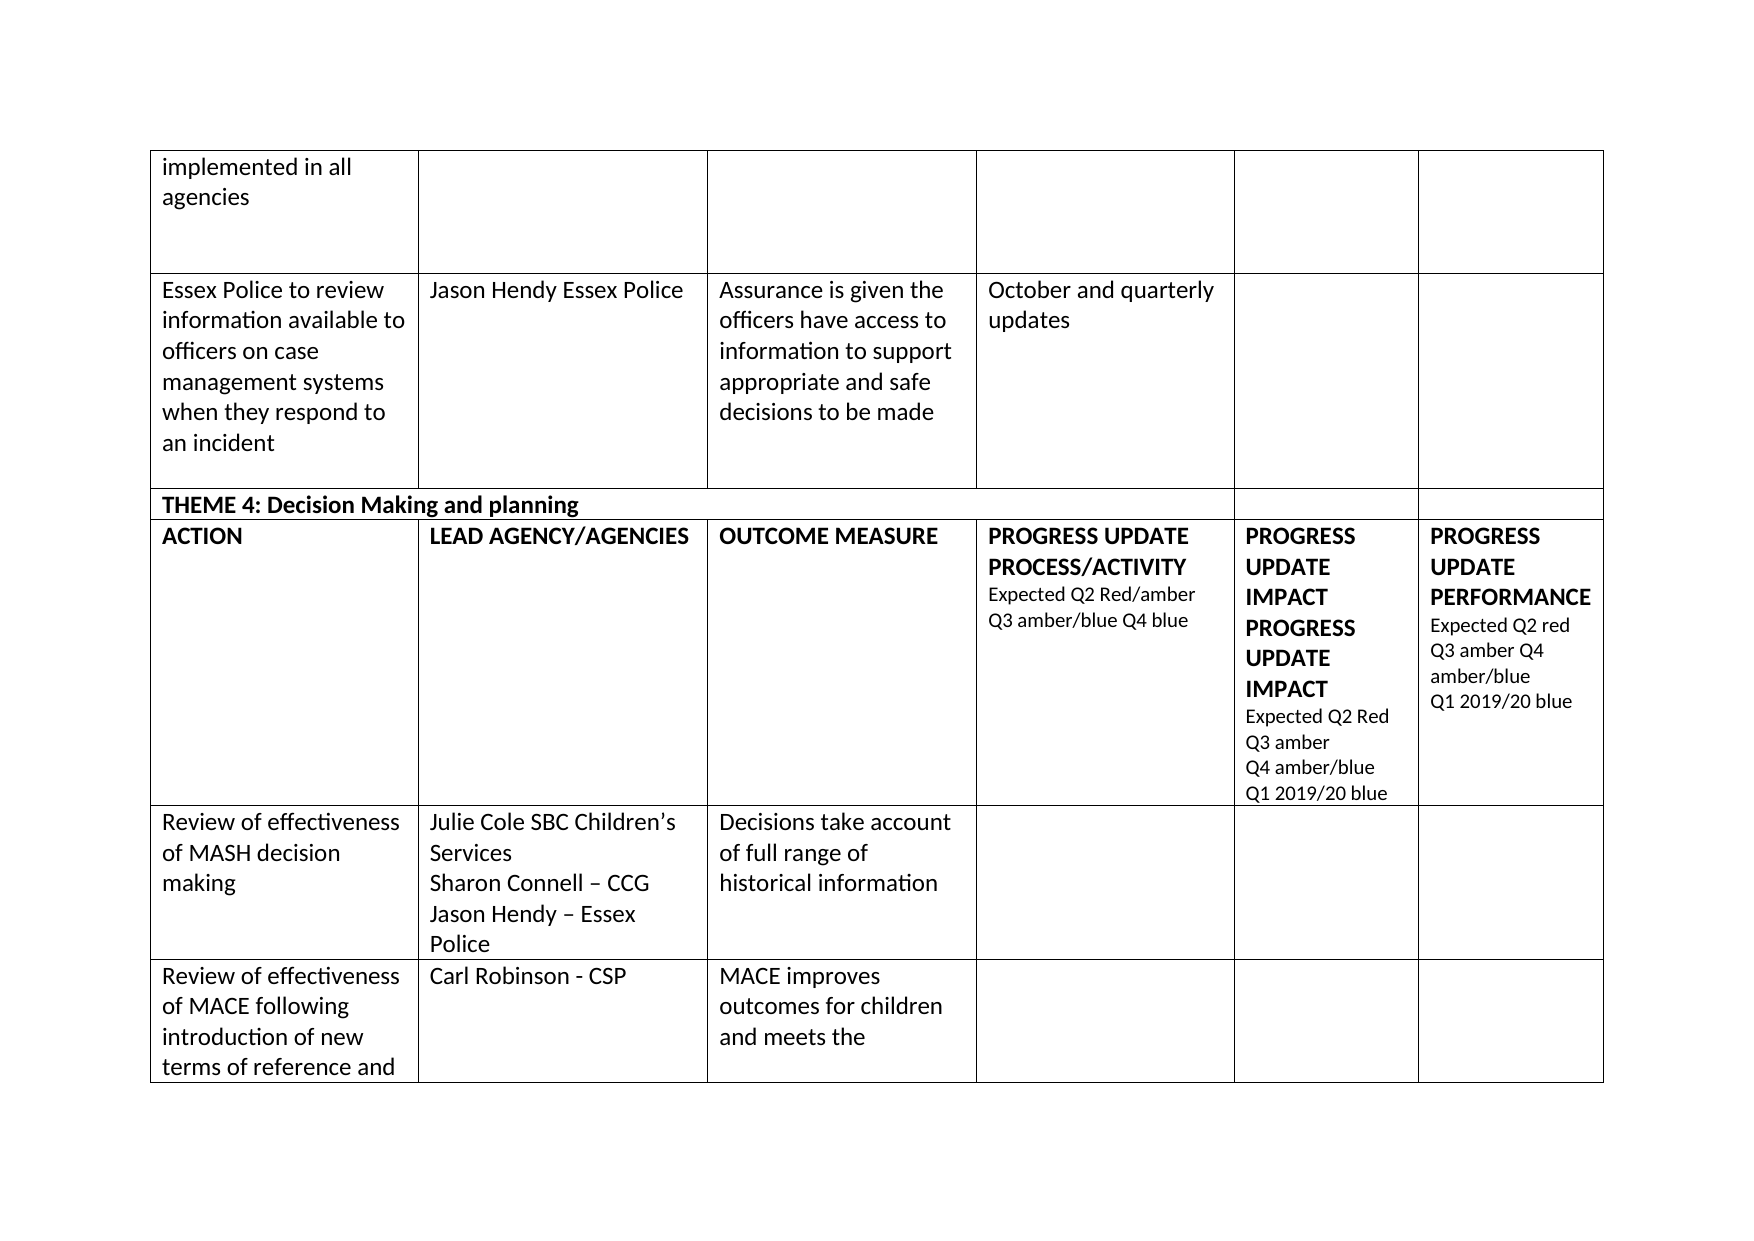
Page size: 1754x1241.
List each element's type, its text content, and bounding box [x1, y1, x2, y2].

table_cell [708, 151, 976, 273]
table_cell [419, 151, 707, 273]
table_cell [1419, 151, 1603, 273]
table_cell ACTION [151, 520, 418, 805]
table_cell [1235, 151, 1418, 273]
table_cell [977, 151, 1234, 273]
table_cell [977, 960, 1234, 1082]
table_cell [151, 151, 418, 273]
table_cell [1235, 806, 1418, 959]
table_cell Review of effectiveness of MASH decision making [151, 806, 418, 959]
table_cell Essex Police to review information available to officers on case management systems when they respond to an incident [151, 274, 418, 488]
table_cell [1419, 806, 1603, 959]
table_cell Decisions take account of full range of historical information [708, 806, 976, 959]
table_cell THEME 4: Decision Making and planning [151, 489, 1234, 519]
table_cell Carl Robinson - CSP [419, 960, 707, 1082]
table_cell [1235, 489, 1418, 519]
table_cell Julie Cole SBC Children’s Services Sharon Connell – CCG Jason Hendy – Essex Police [419, 806, 707, 959]
table_cell Assurance is given the officers have access to information to support appropriate and safe decisions to be made [708, 274, 976, 488]
table_cell PROGRESS UPDATE PERFORMANCE Expected Q2 red Q3 amber Q4 amber/blue Q1 2019/20 blue [1419, 520, 1603, 805]
table_cell OUTCOME MEASURE [708, 520, 976, 805]
table_cell October and quarterly updates [977, 274, 1234, 488]
table_cell [1235, 960, 1418, 1082]
table_cell [977, 806, 1234, 959]
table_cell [708, 960, 976, 1082]
table_cell Jason Hendy Essex Police [419, 274, 707, 488]
table_cell [1419, 489, 1603, 519]
table_cell PROGRESS UPDATE PROCESS/ACTIVITY Expected Q2 Red/amber Q3 amber/blue Q4 blue [977, 520, 1234, 805]
table_cell PROGRESS UPDATE IMPACT PROGRESS UPDATE IMPACT Expected Q2 Red Q3 amber Q4 amber/blue Q1 2019/20 blue [1235, 520, 1418, 805]
table_cell [1419, 274, 1603, 488]
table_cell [151, 960, 418, 1082]
table_cell [1419, 960, 1603, 1082]
table_cell [1235, 274, 1418, 488]
table_cell LEAD AGENCY/AGENCIES [419, 520, 707, 805]
